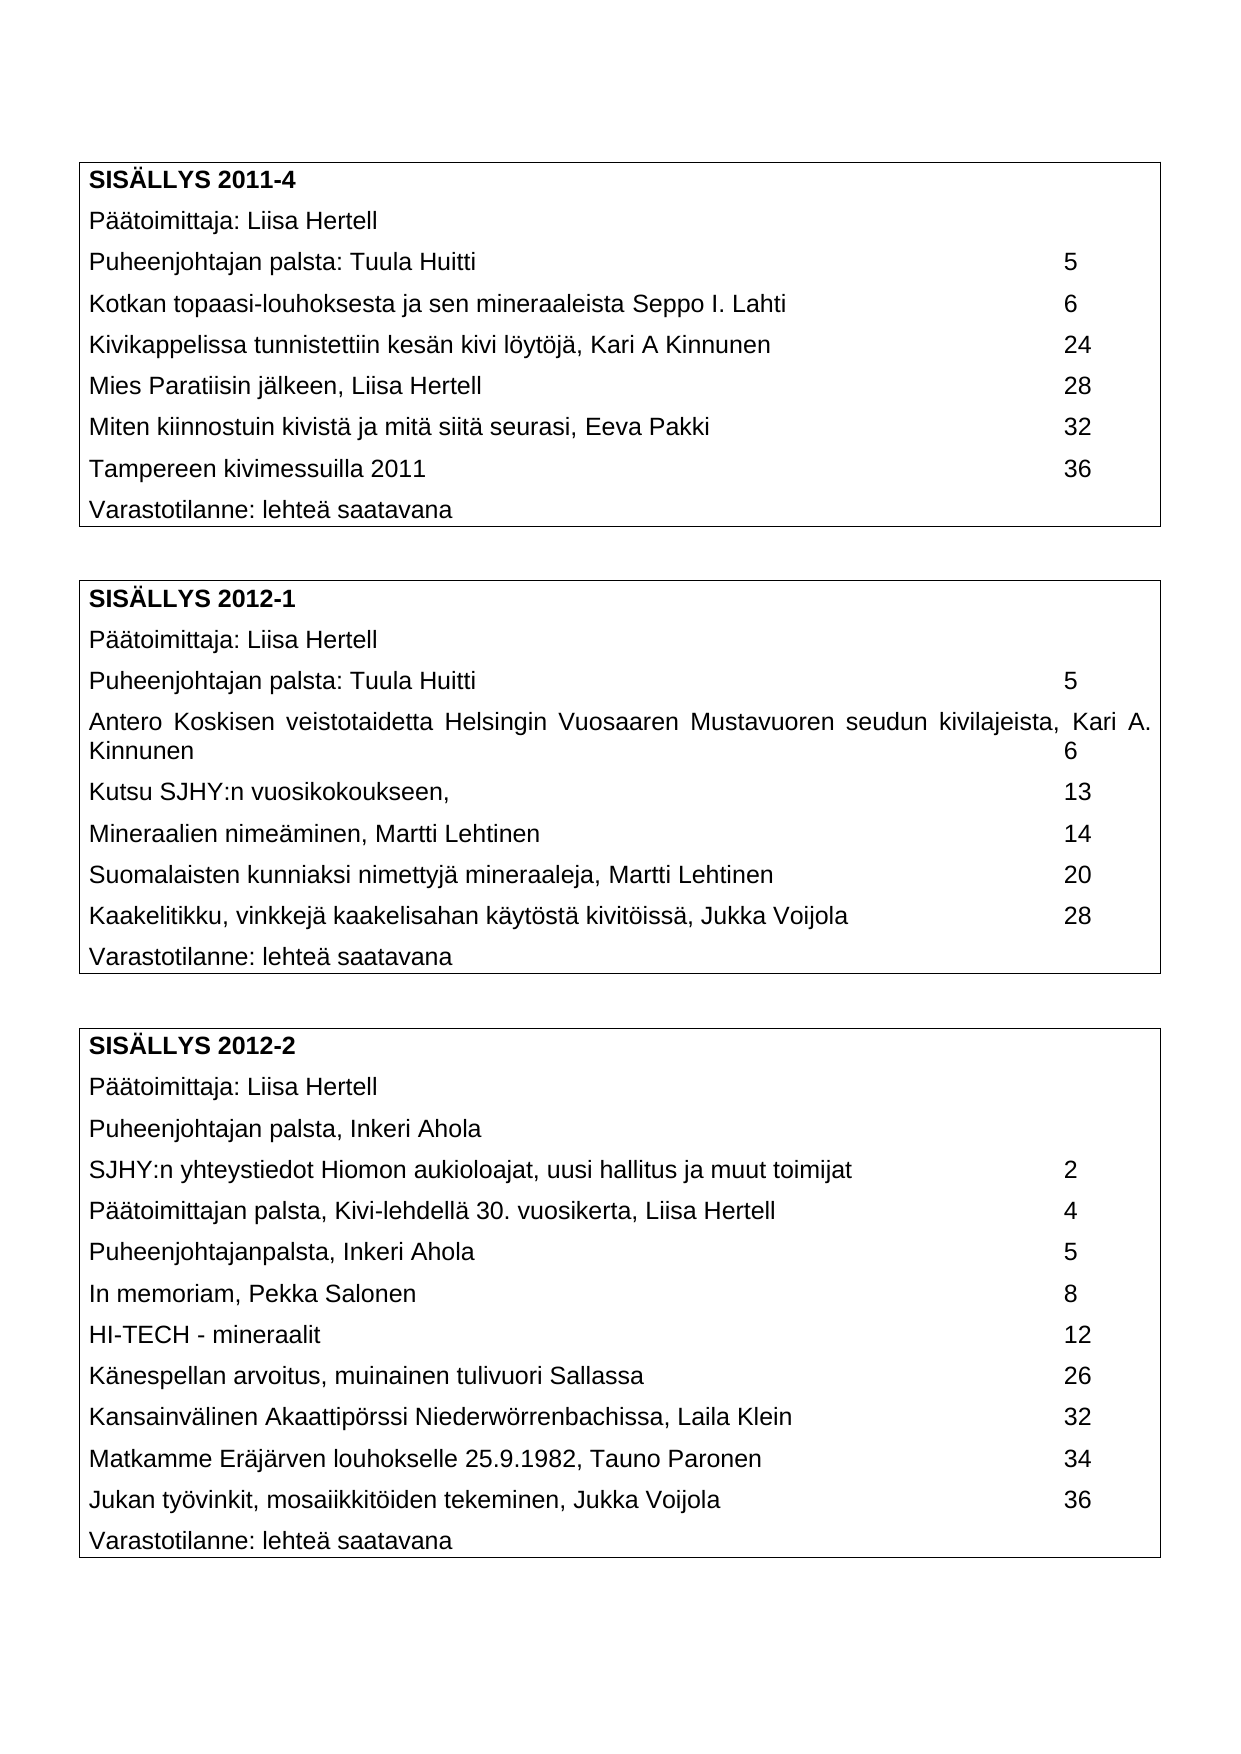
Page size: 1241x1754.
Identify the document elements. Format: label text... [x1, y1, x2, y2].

text Puheenjohtajanpalsta, Inkeri Ahola 5 [80, 1234, 1160, 1266]
text Päätoimittajan palsta, Kivi-lehdellä 30. vuosikerta, Liisa Hertell 4 [80, 1193, 1160, 1225]
text Tampereen kivimessuilla 2011 36 [80, 450, 1160, 482]
text Matkamme Eräjärven louhokselle 25.9.1982, Tauno Paronen 34 [80, 1440, 1160, 1472]
text Varastotilanne: lehteä saatavana [80, 1523, 1160, 1557]
text SISÄLLYS 2011-4 [80, 163, 1160, 193]
text SISÄLLYS 2012-2 [80, 1029, 1160, 1060]
text Jukan työvinkit, mosaiikkitöiden tekeminen, Jukka Voijola 36 [80, 1482, 1160, 1513]
text Suomalaisten kunniaksi nimettyjä mineraaleja, Martti Lehtinen 20 [80, 857, 1160, 888]
text Päätoimittaja: Liisa Hertell [80, 622, 1160, 653]
text SISÄLLYS 2012-1 [80, 581, 1160, 612]
text Puheenjohtajan palsta: Tuula Huitti 5 [80, 244, 1160, 276]
text Varastotilanne: lehteä saatavana [80, 492, 1160, 526]
text SJHY:n yhteystiedot Hiomon aukioloajat, uusi hallitus ja muut toimijat 2 [80, 1152, 1160, 1183]
text Antero Koskisen veistotaidetta Helsingin Vuosaaren Mustavuoren seudun kivilajeista, Kari A. Kinnunen 6 [80, 704, 1160, 765]
text HI-TECH - mineraalit 12 [80, 1317, 1160, 1348]
text Kaakelitikku, vinkkejä kaakelisahan käytöstä kivitöissä, Jukka Voijola 28 [80, 898, 1160, 930]
text Kivikappelissa tunnistettiin kesän kivi löytöjä, Kari A Kinnunen 24 [80, 327, 1160, 358]
text Mies Paratiisin jälkeen, Liisa Hertell 28 [80, 368, 1160, 400]
text Päätoimittaja: Liisa Hertell [80, 203, 1160, 235]
text Kotkan topaasi-louhoksesta ja sen mineraaleista Seppo I. Lahti 6 [80, 285, 1160, 317]
text Päätoimittaja: Liisa Hertell [80, 1069, 1160, 1101]
text Varastotilanne: lehteä saatavana [80, 939, 1160, 973]
text Kansainvälinen Akaattipörssi Niederwörrenbachissa, Laila Klein 32 [80, 1399, 1160, 1431]
text Puheenjohtajan palsta: Tuula Huitti 5 [80, 663, 1160, 695]
text In memoriam, Pekka Salonen 8 [80, 1275, 1160, 1307]
text Puheenjohtajan palsta, Inkeri Ahola [80, 1110, 1160, 1142]
text Miten kiinnostuin kivistä ja mitä siitä seurasi, Eeva Pakki 32 [80, 409, 1160, 441]
text Kutsu SJHY:n vuosikokoukseen, 13 [80, 774, 1160, 806]
text Mineraalien nimeäminen, Martti Lehtinen 14 [80, 815, 1160, 847]
text Känespellan arvoitus, muinainen tulivuori Sallassa 26 [80, 1358, 1160, 1390]
